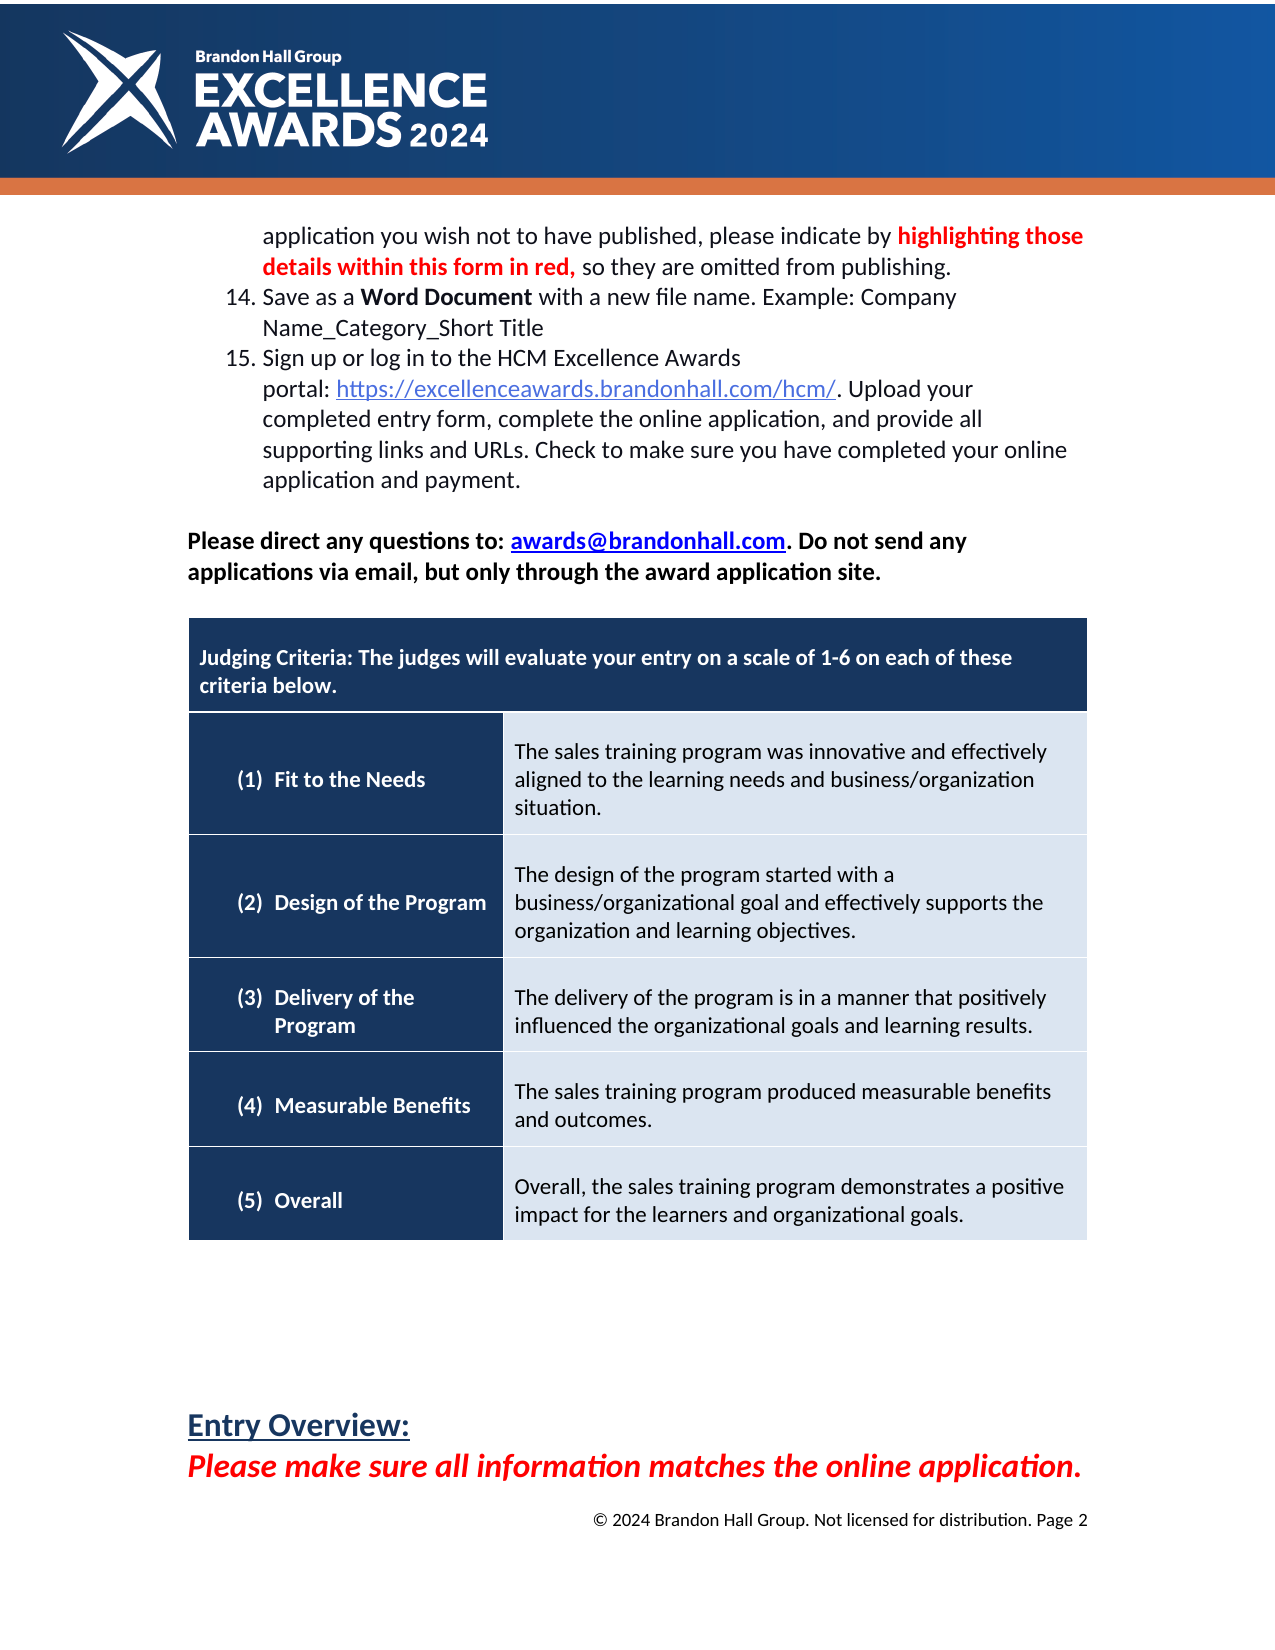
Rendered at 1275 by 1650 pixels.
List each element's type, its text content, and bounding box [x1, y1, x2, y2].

table_cell Measurable Benefits [189, 1052, 503, 1146]
table_cell The sales training program produced measurable benefits and outcomes. [504, 1052, 1087, 1146]
text Please make sure all information matches the online application. [187, 1445, 1087, 1486]
table_header Judging Criteria: The judges will evaluate your entry on a scale of 1-6 on each of these criteria below. [189, 618, 1087, 711]
table_cell Fit to the Needs [189, 713, 503, 834]
table_cell Overall [189, 1147, 503, 1240]
table_cell Delivery of the Program [189, 958, 503, 1051]
list Sign up or log in to the HCM Excellence Awards portal: https://excellenceawards.brandonhall.com/hcm/. Upload your completed entry form, complete the online application, and provide all supporting links and URLs. Check to make sure you have completed your online application and payment. [225, 342, 1087, 495]
table_cell Overall, the sales training program demonstrates a positive impact for the learners and organizational goals. [504, 1147, 1087, 1240]
list Save as a Word Document with a new file name. Example: Company Name_Category_Short Title [225, 281, 1087, 342]
table_cell The design of the program started with a business/organizational goal and effectively supports the organization and learning objectives. [504, 835, 1087, 957]
table_cell Design of the Program [189, 835, 503, 957]
table_cell The sales training program was innovative and effectively aligned to the learning needs and business/organization situation. [504, 713, 1087, 834]
picture [0, 4, 1275, 195]
table_cell The delivery of the program is in a manner that positively influenced the organizational goals and learning results. [504, 958, 1087, 1051]
text Please direct any questions to: awards@brandonhall.com. Do not send any applications via email, but only through the award application site. [187, 525, 1087, 586]
text Entry Overview: [187, 1404, 1087, 1445]
